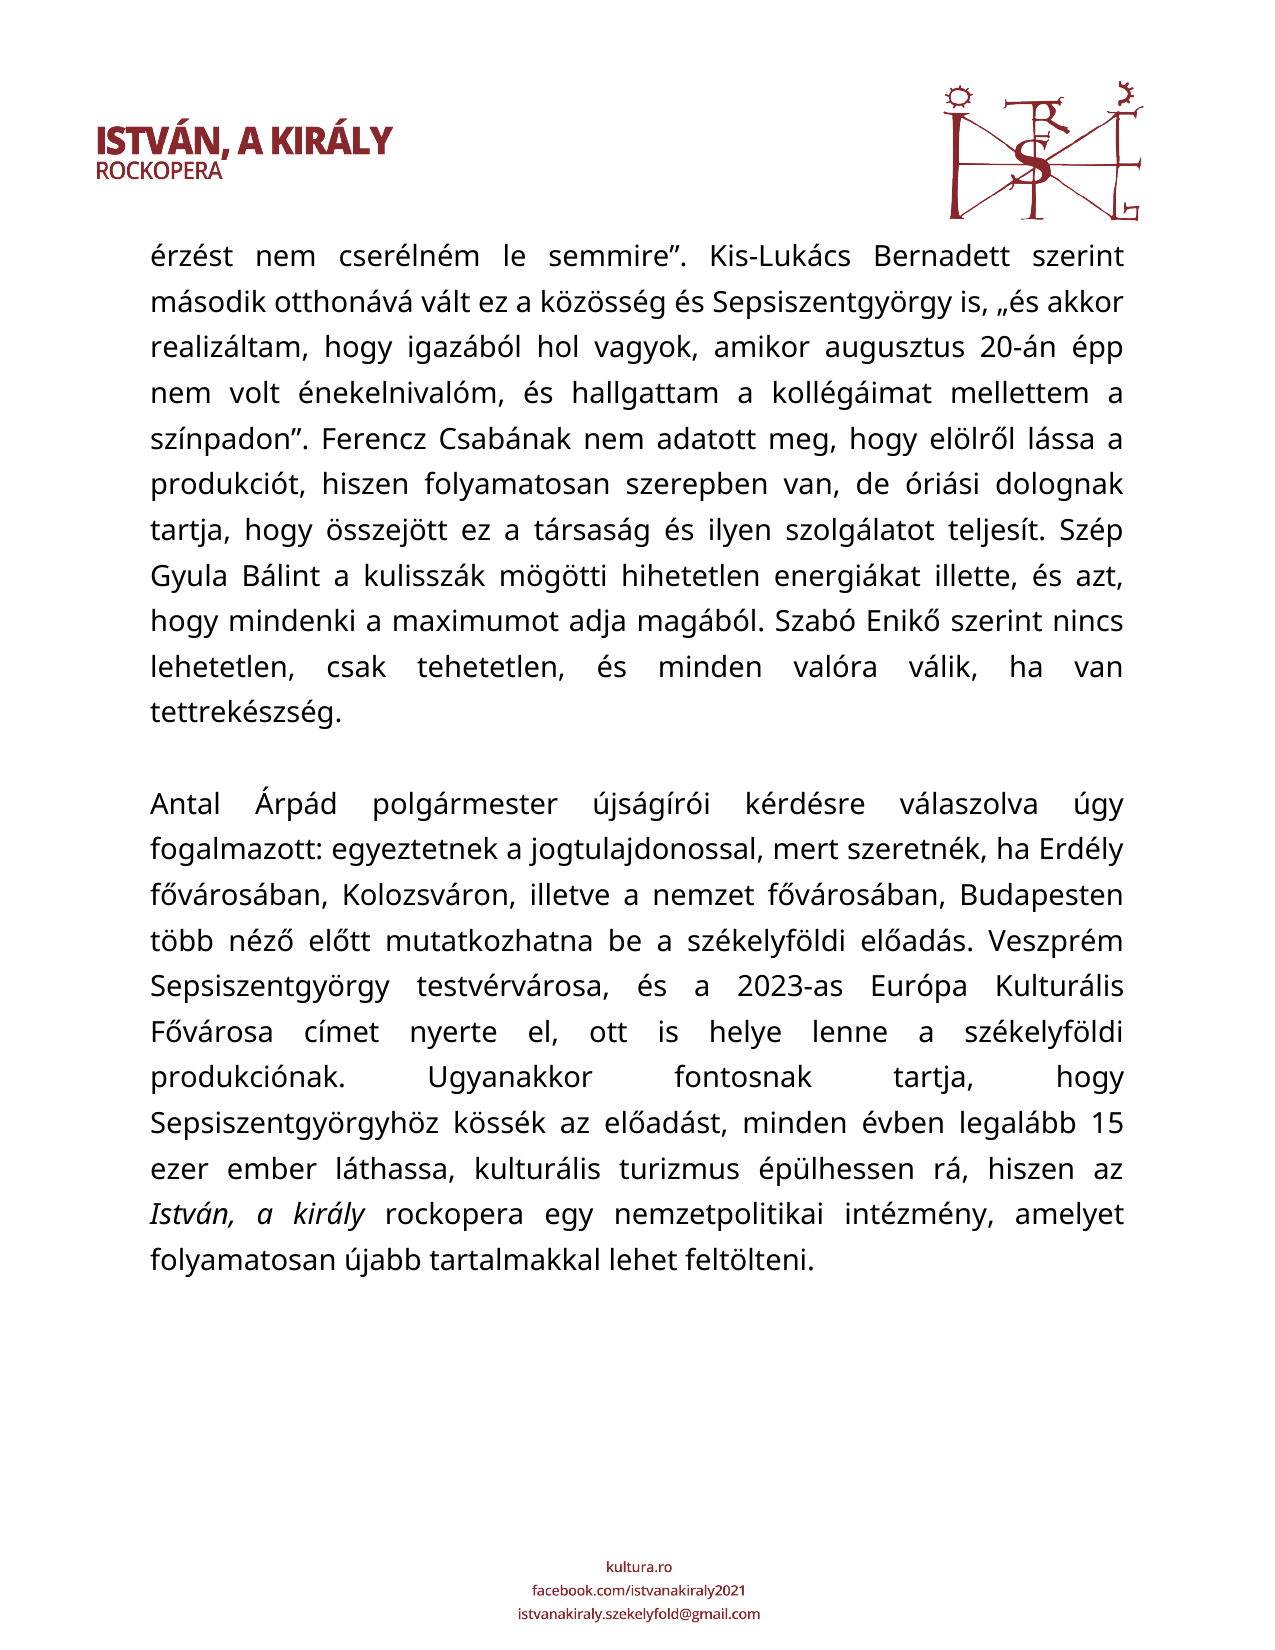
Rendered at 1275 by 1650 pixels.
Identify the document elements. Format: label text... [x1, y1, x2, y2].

picture [93, 75, 1144, 230]
text Antal Árpád polgármester újságírói kérdésre válaszolva úgy fogalmazott: egyeztetnek a jogtulajdonossal, mert szeretnék, ha Erdély fővárosában, Kolozsváron, illetve a nemzet fővárosában, Budapesten több néző előtt mutatkozhatna be a székelyföldi előadás. Veszprém Sepsiszentgyörgy testvérvárosa, és a 2023-as Európa Kulturális Fővárosa címet nyerte el, ott is helye lenne a székelyföldi produkciónak. Ugyanakkor fontosnak tartja, hogy Sepsiszentgyörgyhöz kössék az előadást, minden évben legalább 15 ezer ember láthassa, kulturális turizmus épülhessen rá, hiszen az István, a király rockopera egy nemzetpolitikai intézmény, amelyet folyamatosan újabb tartalmakkal lehet feltölteni. [150, 783, 1125, 1279]
picture [168, 1511, 1110, 1650]
